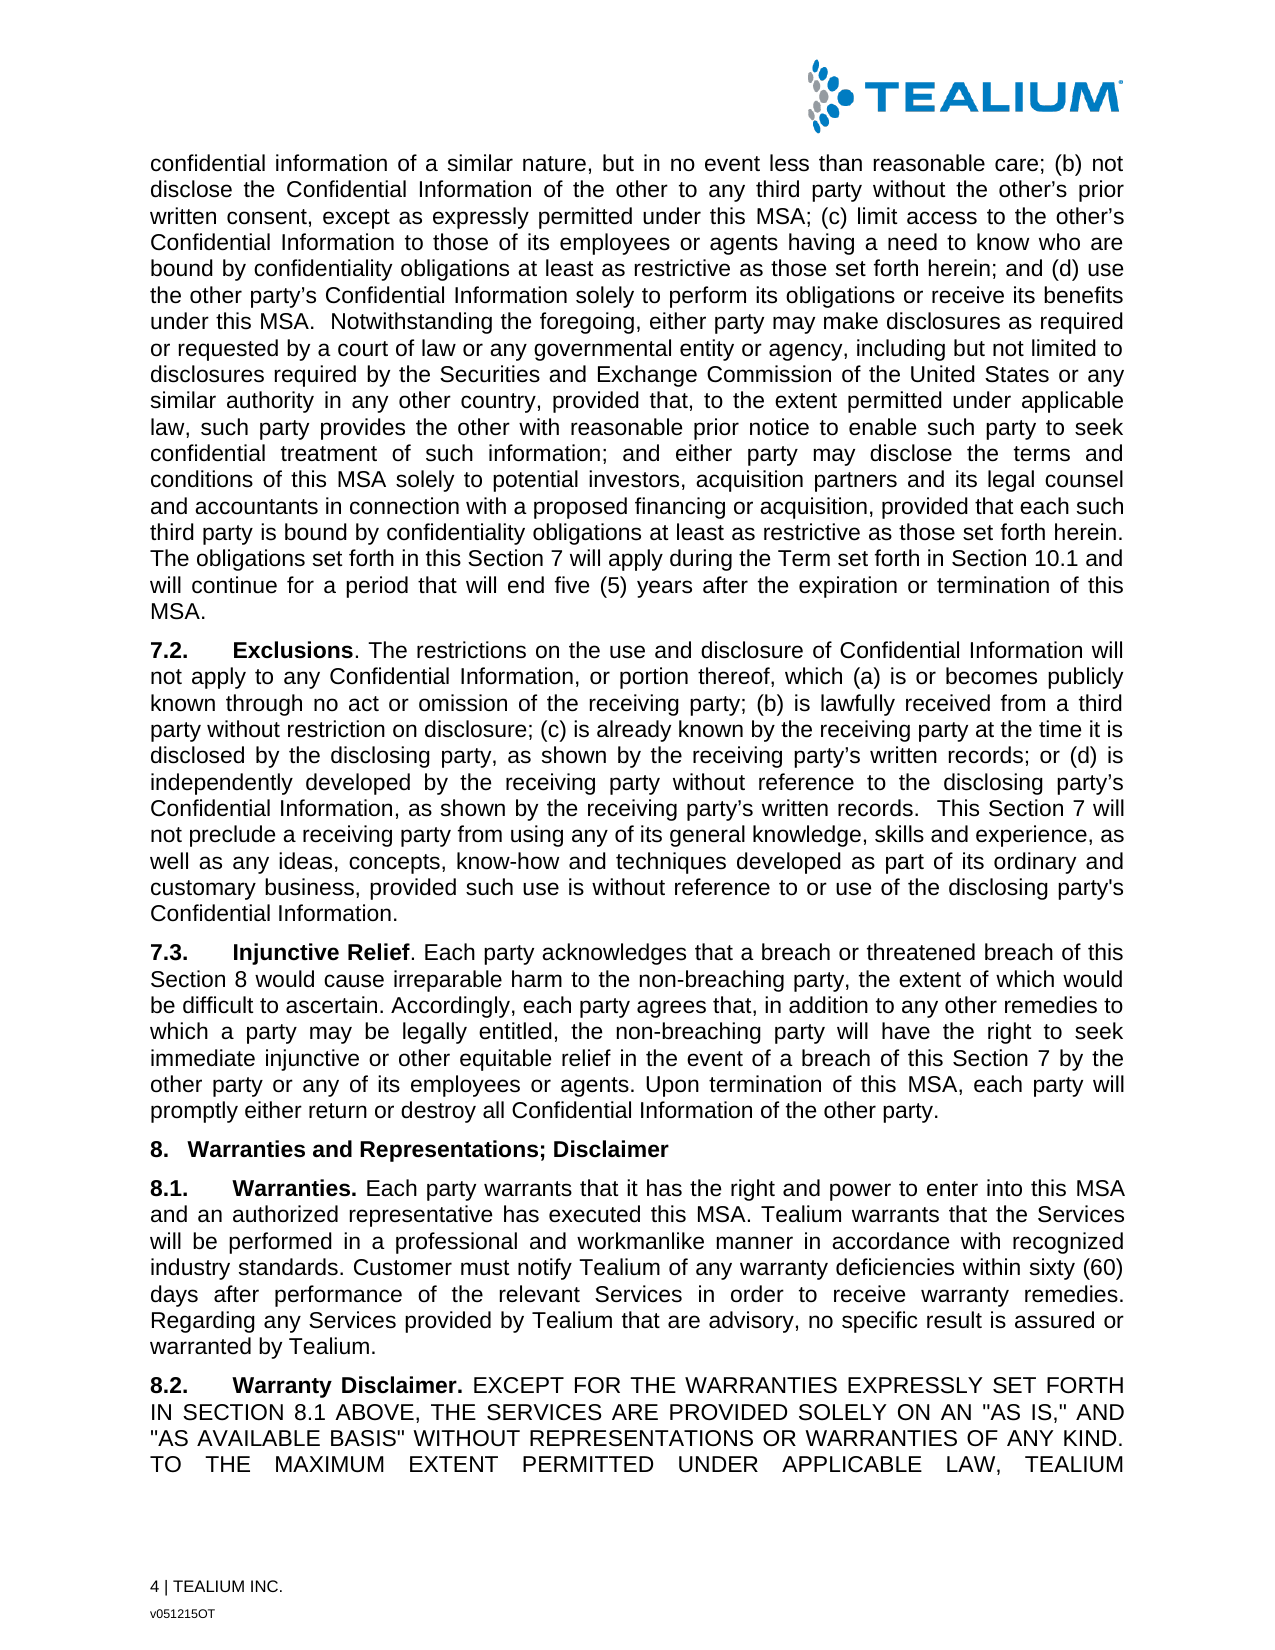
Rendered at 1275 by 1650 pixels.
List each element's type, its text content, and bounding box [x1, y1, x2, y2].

list Exclusions. The restrictions on the use and disclosure of Confidential Information will not apply to any Confidential Information, or portion thereof, which (a) is or becomes publicly known through no act or omission of the receiving party; (b) is lawfully received from a third party without restriction on disclosure; (c) is already known by the receiving party at the time it is disclosed by the disclosing party, as shown by the receiving party’s written records; or (d) is independently developed by the receiving party without reference to the disclosing party’s Confidential Information, as shown by the receiving party’s written records. This Section 7 will not preclude a receiving party from using any of its general knowledge, skills and experience, as well as any ideas, concepts, know-how and techniques developed as part of its ordinary and customary business, provided such use is without reference to or use of the disclosing party's Confidential Information. [150, 637, 1125, 927]
list Warranties and Representations; Disclaimer [150, 1136, 1125, 1163]
list Injunctive Relief. Each party acknowledges that a breach or threatened breach of this Section 8 would cause irreparable harm to the non-breaching party, the extent of which would be difficult to ascertain. Accordingly, each party agrees that, in addition to any other remedies to which a party may be legally entitled, the non-breaching party will have the right to seek immediate injunctive or other equitable relief in the event of a breach of this Section 7 by the other party or any of its employees or agents. Upon termination of this MSA, each party will promptly either return or destroy all Confidential Information of the other party. [150, 939, 1125, 1124]
picture [804, 55, 1125, 138]
list Warranties. Each party warrants that it has the right and power to enter into this MSA and an authorized representative has executed this MSA. Tealium warrants that the Services will be performed in a professional and workmanlike manner in accordance with recognized industry standards. Customer must notify Tealium of any warranty deficiencies within sixty (60) days after performance of the relevant Services in order to receive warranty remedies. Regarding any Services provided by Tealium that are advisory, no specific result is assured or warranted by Tealium. [150, 1175, 1125, 1359]
